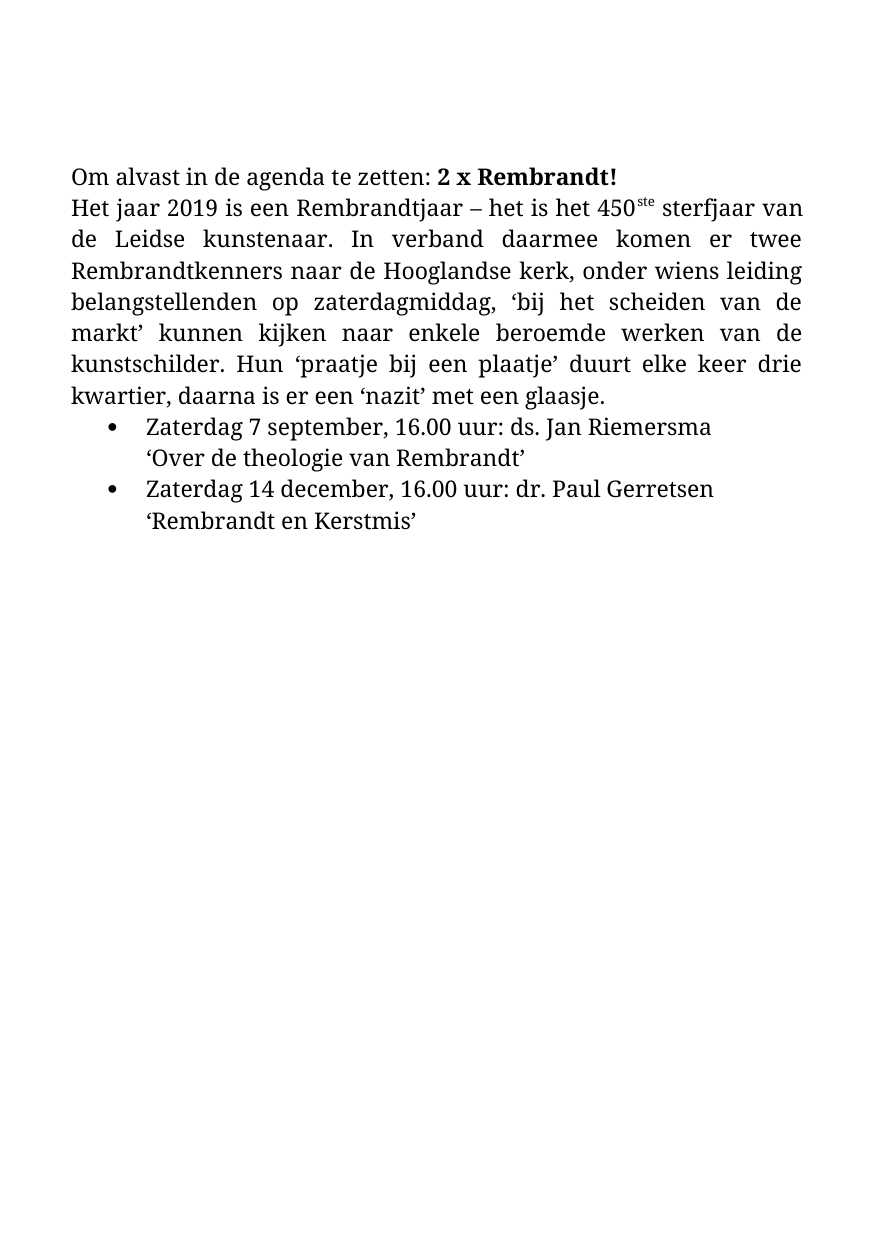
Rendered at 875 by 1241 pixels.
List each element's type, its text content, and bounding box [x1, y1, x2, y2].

text Om alvast in de agenda te zetten: 2 x Rembrandt! [71, 161, 803, 192]
list Zaterdag 14 december, 16.00 uur: dr. Paul Gerretsen ‘Rembrandt en Kerstmis’ [108, 473, 803, 536]
text Het jaar 2019 is een Rembrandtjaar – het is het 450ste sterfjaar van de Leidse kunstenaar. In verband daarmee komen er twee Rembrandtkenners naar de Hooglandse kerk, onder wiens leiding belangstellenden op zaterdagmiddag, ‘bij het scheiden van de markt’ kunnen kijken naar enkele beroemde werken van de kunstschilder. Hun ‘praatje bij een plaatje’ duurt elke keer drie kwartier, daarna is er een ‘nazit’ met een glaasje. [71, 192, 803, 411]
list Zaterdag 7 september, 16.00 uur: ds. Jan Riemersma ‘Over de theologie van Rembrandt’ [108, 411, 803, 473]
